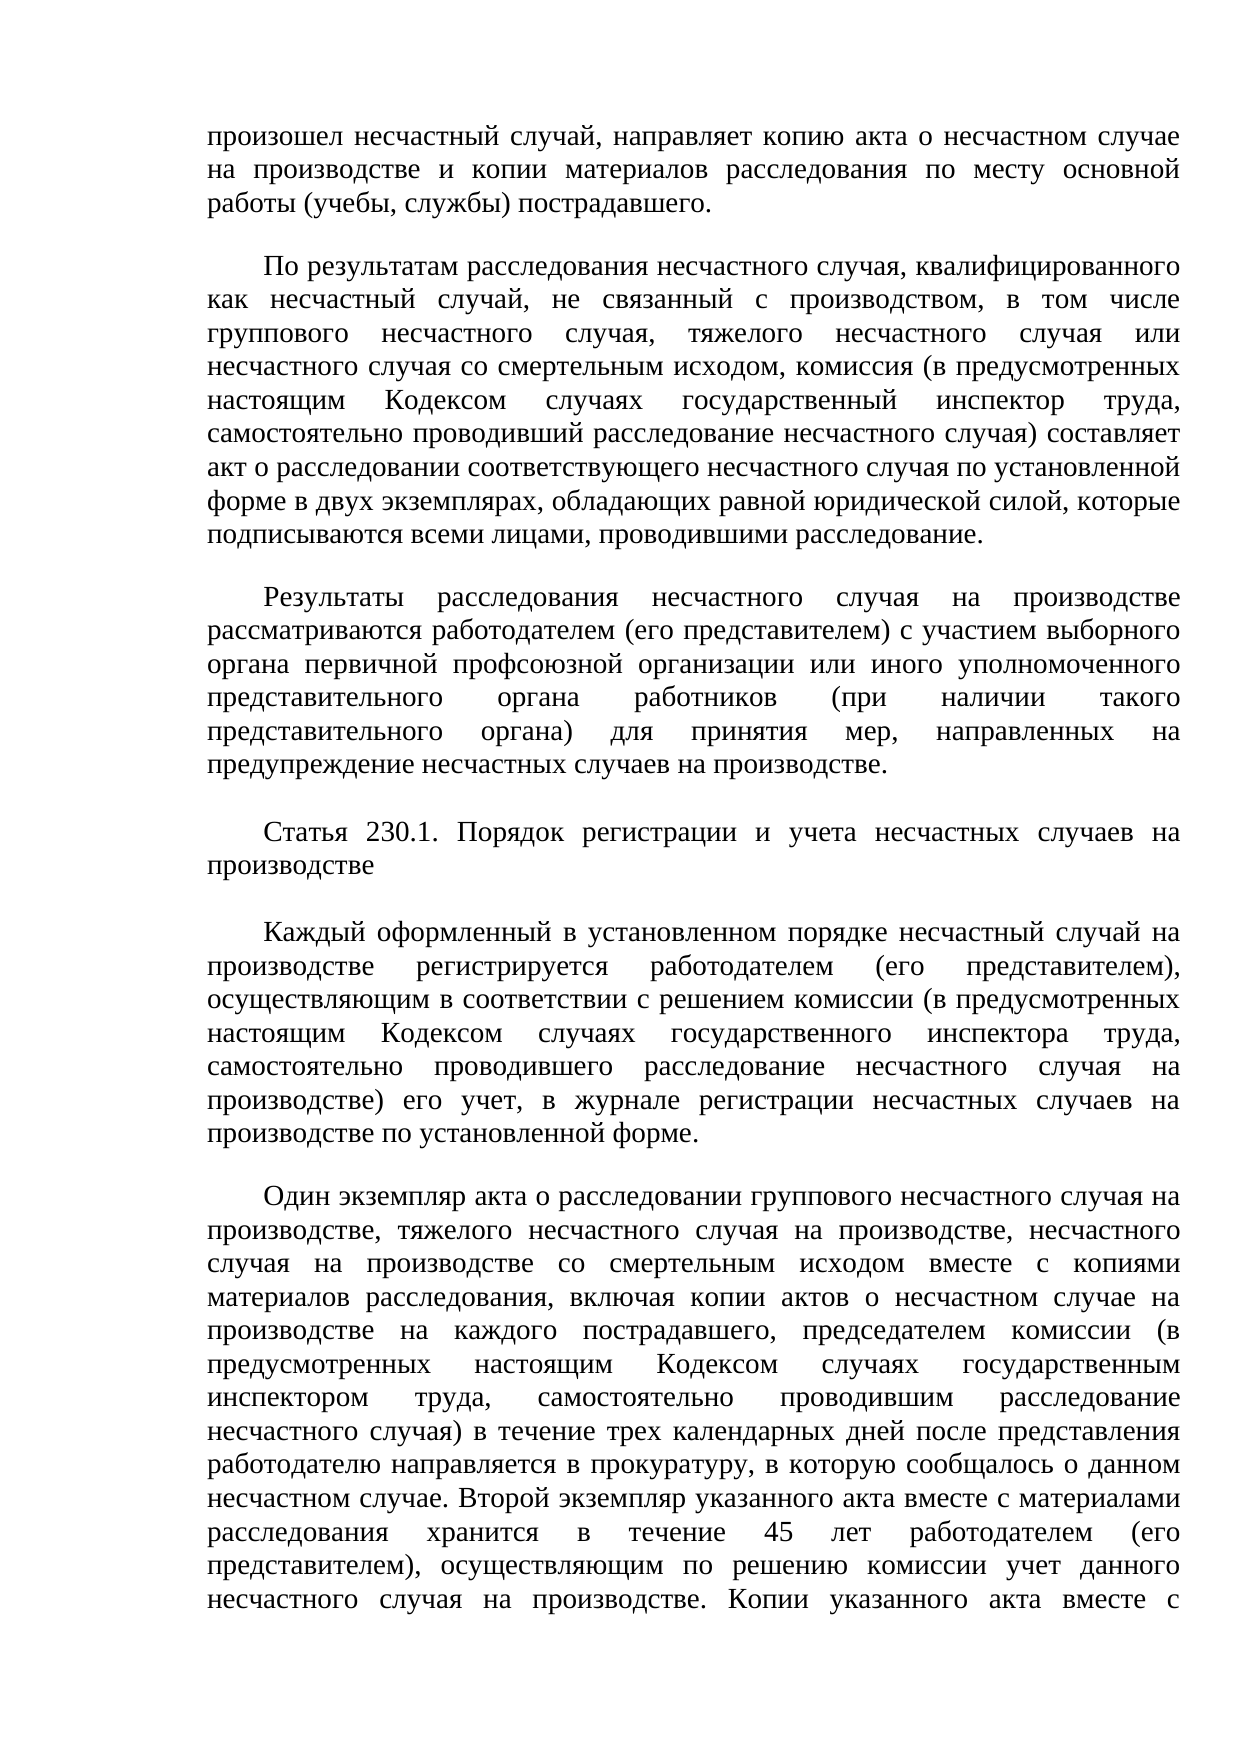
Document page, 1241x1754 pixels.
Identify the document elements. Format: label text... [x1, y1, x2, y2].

text По результатам расследования несчастного случая, квалифицированного как несчастный случай, не связанный с производством, в том числе группового несчастного случая, тяжелого несчастного случая или несчастного случая со смертельным исходом, комиссия (в предусмотренных настоящим Кодексом случаях государственный инспектор труда, самостоятельно проводивший расследование несчастного случая) составляет акт о расследовании соответствующего несчастного случая по установленной форме в двух экземплярах, обладающих равной юридической силой, которые подписываются всеми лицами, проводившими расследование. [207, 248, 1181, 550]
text Статья 230.1. Порядок регистрации и учета несчастных случаев на производстве [207, 814, 1181, 881]
text Результаты расследования несчастного случая на производстве рассматриваются работодателем (его представителем) с участием выборного органа первичной профсоюзной организации или иного уполномоченного представительного органа работников (при наличии такого представительного органа) для принятия мер, направленных на предупреждение несчастных случаев на производстве. [207, 579, 1181, 780]
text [207, 1178, 1181, 1614]
text Каждый оформленный в установленном порядке несчастный случай на производстве регистрируется работодателем (его представителем), осуществляющим в соответствии с решением комиссии (в предусмотренных настоящим Кодексом случаях государственного инспектора труда, самостоятельно проводившего расследование несчастного случая на производстве) его учет, в журнале регистрации несчастных случаев на производстве по установленной форме. [207, 914, 1181, 1149]
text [207, 118, 1181, 219]
